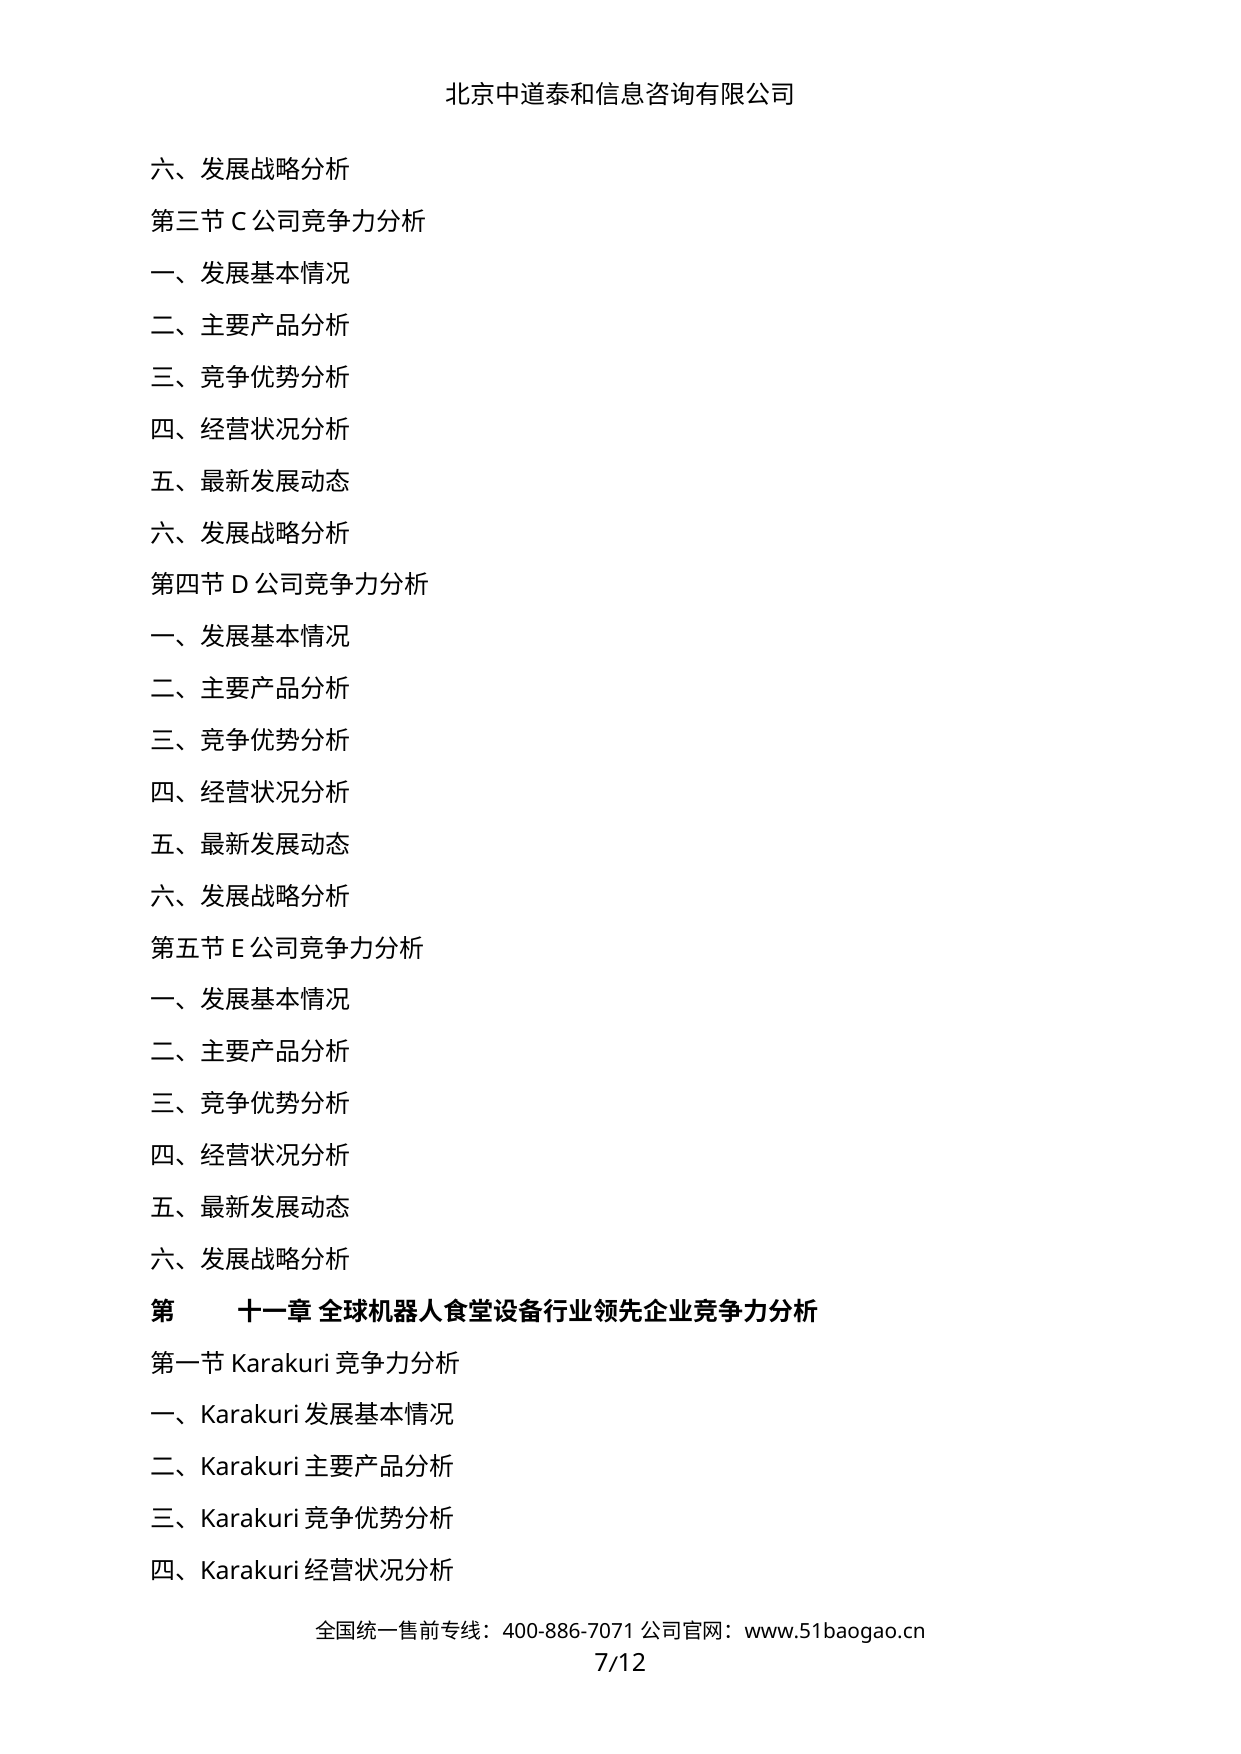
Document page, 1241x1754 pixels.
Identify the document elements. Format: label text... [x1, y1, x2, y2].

text 第五节 E公司竞争力分析 [150, 928, 1090, 964]
text 五、最新发展动态 [150, 1187, 1090, 1224]
text 第 十一章 全球机器人食堂设备行业领先企业竞争力分析 [150, 1291, 1090, 1327]
text 四、经营状况分析 [150, 1136, 1090, 1172]
text 二、Karakuri主要产品分析 [150, 1447, 1090, 1483]
text 五、最新发展动态 [150, 824, 1090, 861]
text 二、主要产品分析 [150, 306, 1090, 342]
text 一、Karakuri发展基本情况 [150, 1395, 1090, 1431]
text 第三节 C公司竞争力分析 [150, 202, 1090, 238]
text 二、主要产品分析 [150, 669, 1090, 705]
text 六、发展战略分析 [150, 876, 1090, 912]
text 三、竞争优势分析 [150, 1084, 1090, 1120]
text 四、Karakuri经营状况分析 [150, 1551, 1090, 1587]
text 三、Karakuri竞争优势分析 [150, 1499, 1090, 1535]
text 一、发展基本情况 [150, 254, 1090, 290]
text 五、最新发展动态 [150, 461, 1090, 497]
text 六、发展战略分析 [150, 513, 1090, 549]
text 一、发展基本情况 [150, 980, 1090, 1016]
text 四、经营状况分析 [150, 772, 1090, 809]
text 三、竞争优势分析 [150, 357, 1090, 394]
text 第一节 Karakuri竞争力分析 [150, 1343, 1090, 1379]
text 六、发展战略分析 [150, 150, 1090, 186]
text 六、发展战略分析 [150, 1239, 1090, 1276]
text 一、发展基本情况 [150, 617, 1090, 653]
text 第四节 D公司竞争力分析 [150, 565, 1090, 601]
text 二、主要产品分析 [150, 1032, 1090, 1068]
text 三、竞争优势分析 [150, 721, 1090, 757]
text 四、经营状况分析 [150, 409, 1090, 446]
